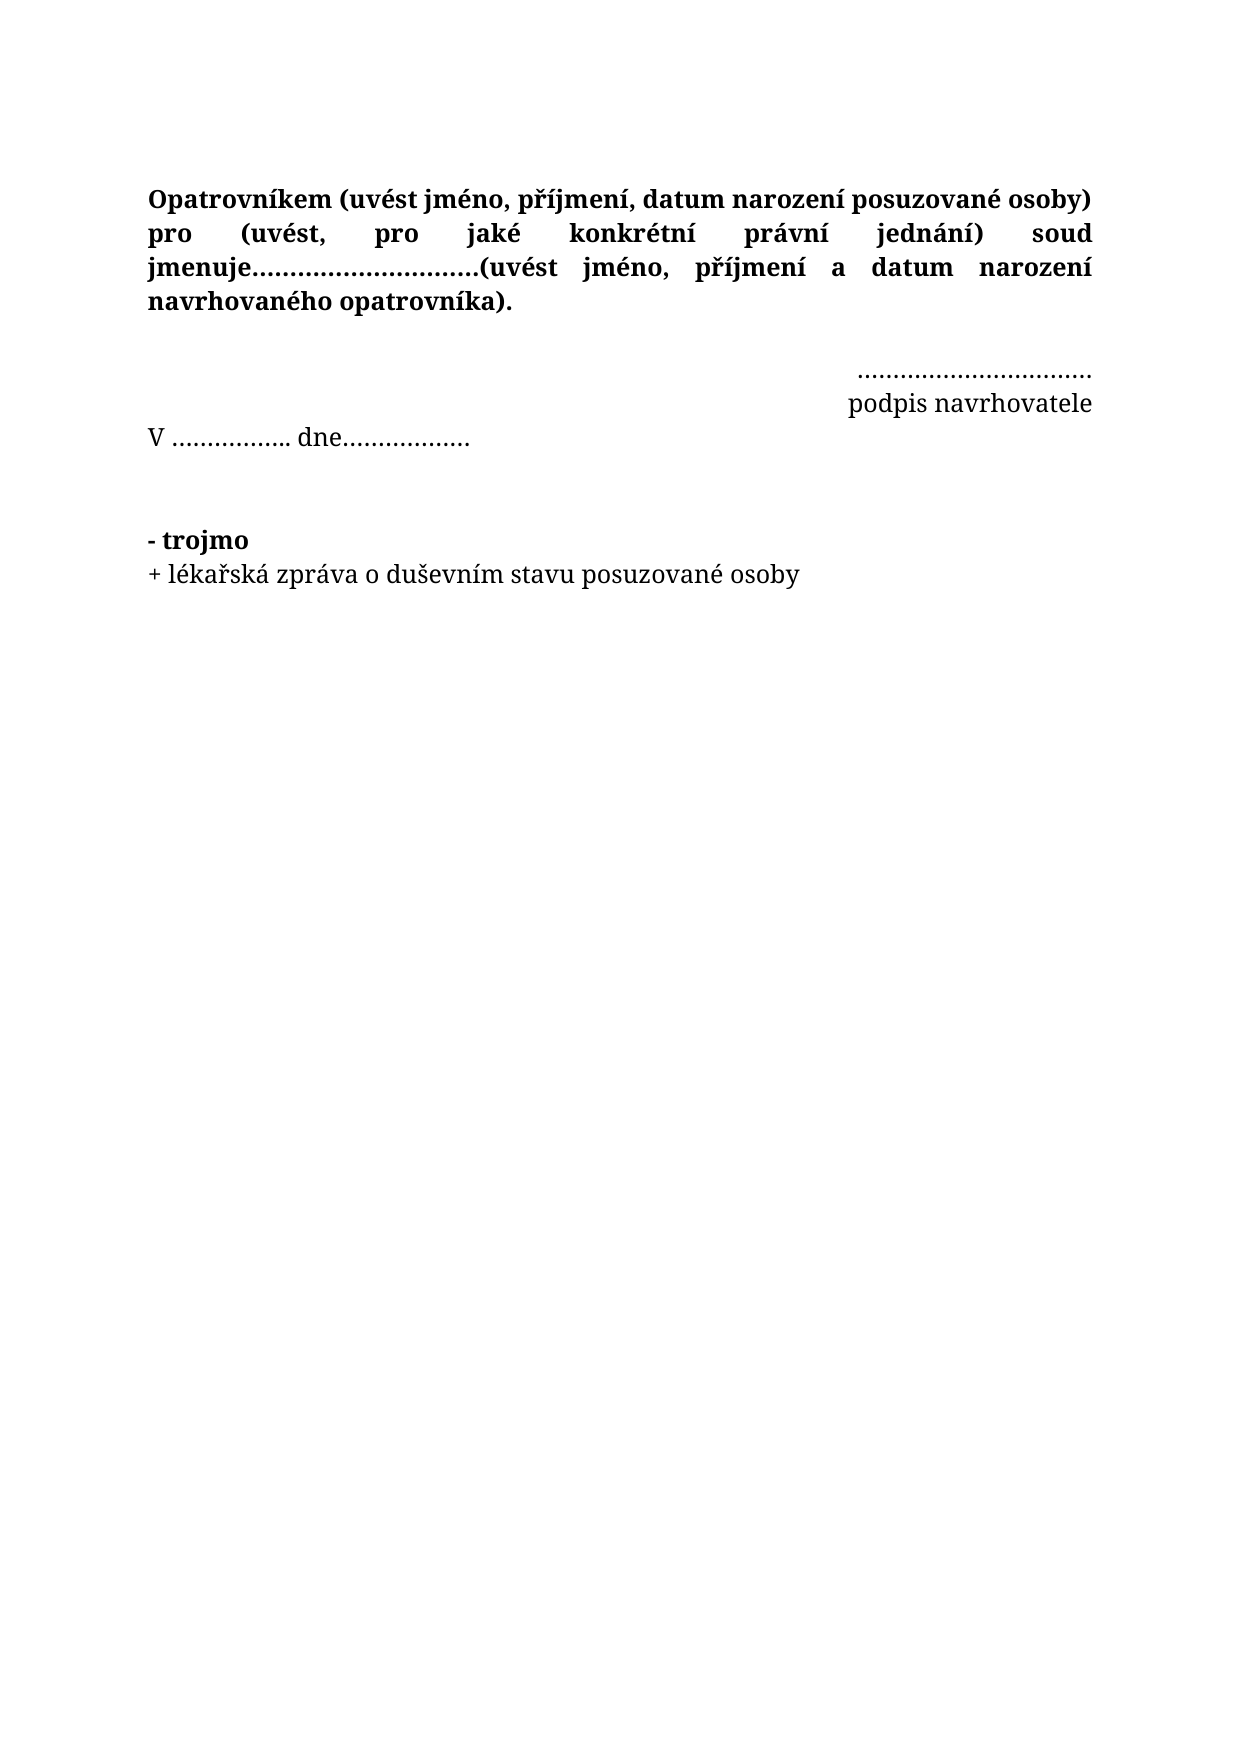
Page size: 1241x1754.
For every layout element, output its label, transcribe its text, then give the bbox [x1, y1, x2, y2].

text V …………….. dne……………… [148, 420, 1093, 454]
text Opatrovníkem (uvést jméno, příjmení, datum narození posuzované osoby) pro (uvést, pro jaké konkrétní právní jednání) soud jmenuje…………………………(uvést jméno, příjmení a datum narození navrhovaného opatrovníka). [148, 182, 1093, 318]
text …………………………… [148, 352, 1093, 386]
text - trojmo [148, 522, 1093, 556]
text podpis navrhovatele [148, 386, 1093, 420]
text + lékařská zpráva o duševním stavu posuzované osoby [148, 556, 1093, 590]
